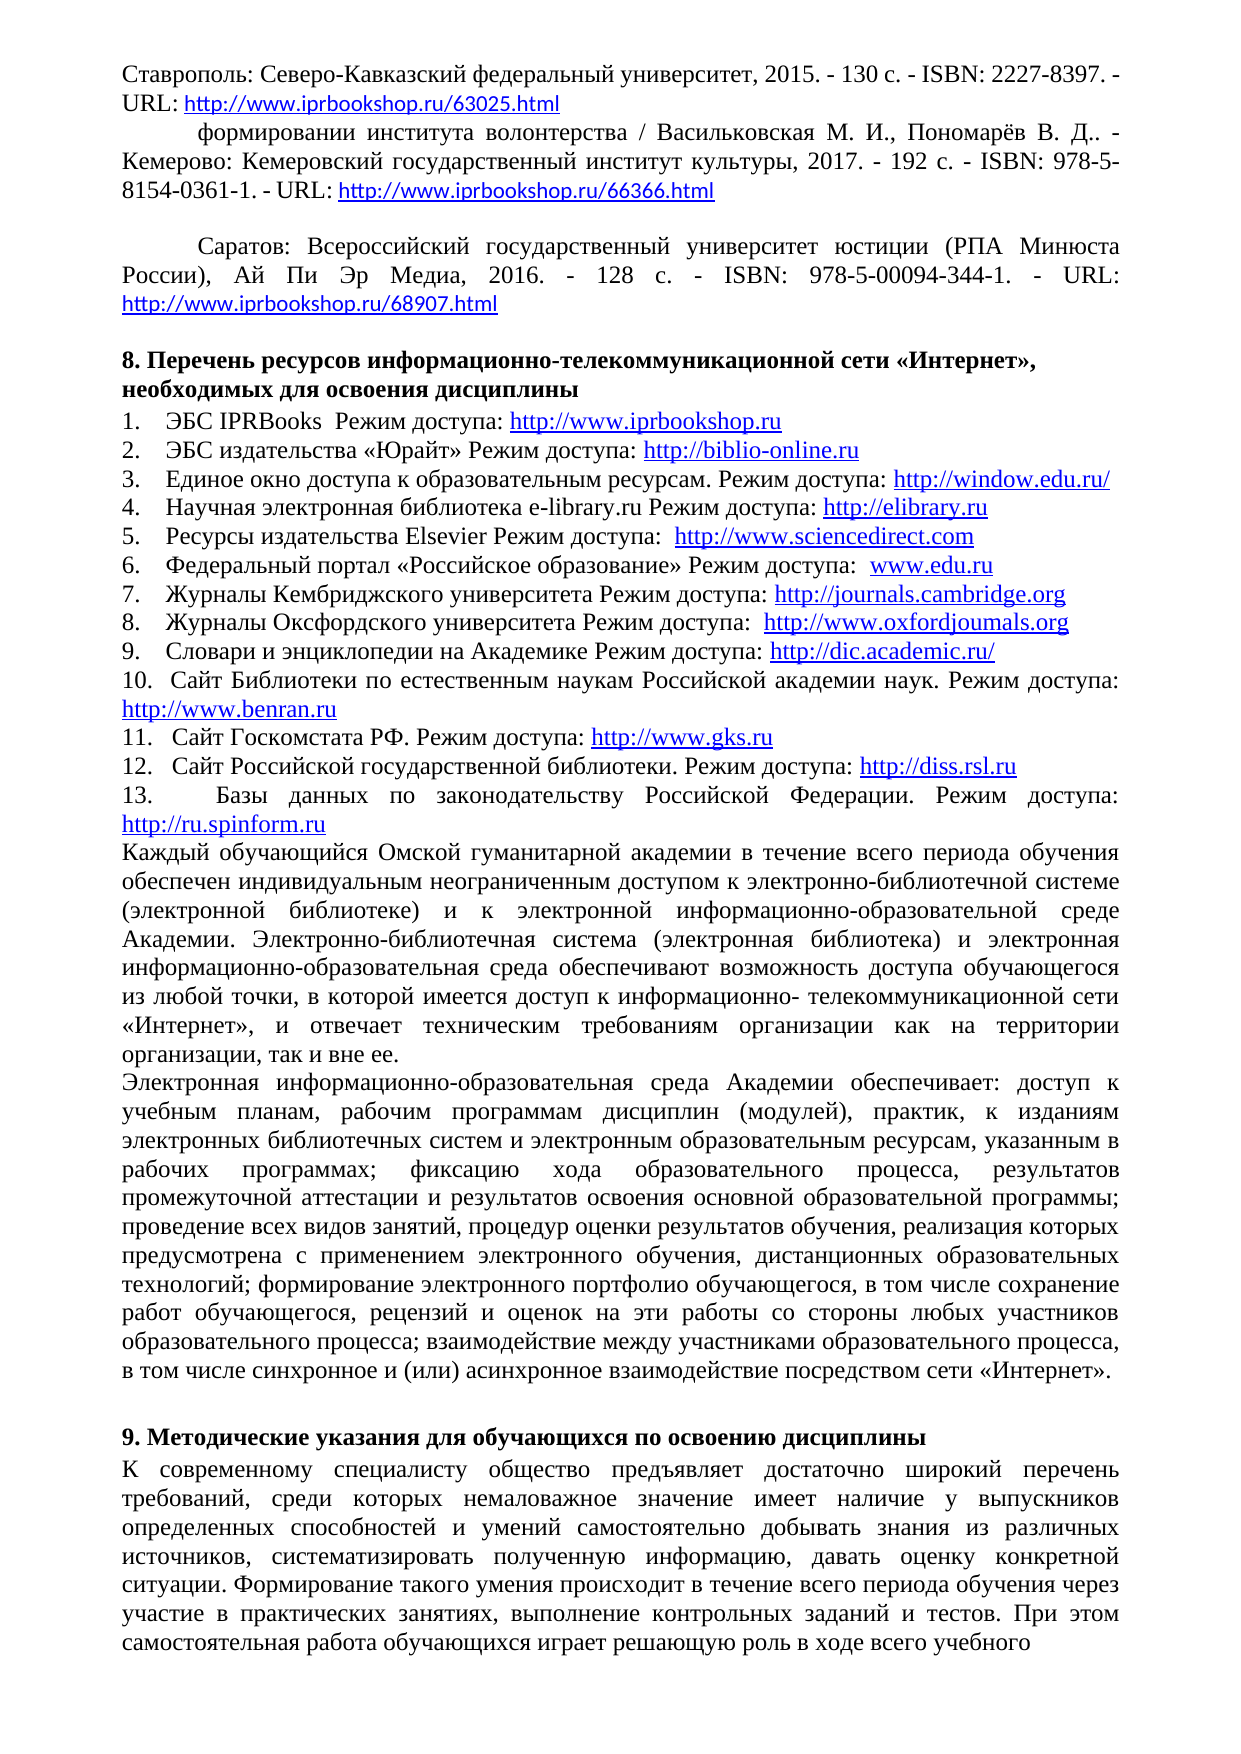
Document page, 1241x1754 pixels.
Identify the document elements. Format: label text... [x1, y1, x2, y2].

table_cell 1. ЭБС IPRBooks Режим доступа: http://www.iprbookshop.ru 2. ЭБС издательства «Юрайт» Режим доступа: http://biblio-online.ru 3. Единое окно доступа к образовательным ресурсам. Режим доступа: http://window.edu.ru/ 4. Научная электронная библиотека e-library.ru Режим доступа: http://elibrary.ru 5. Ресурсы издательства Elsevier Режим доступа: http://www.sciencedirect.com 6. Федеральный портал «Российское образование» Режим доступа: www.edu.ru 7. Журналы Кембриджского университета Режим доступа: http://journals.cambridge.org 8. Журналы Оксфордского университета Режим доступа: http://www.oxfordjoumals.org 9. Словари и энциклопедии на Академике Режим доступа: http://dic.academic.ru/ 10. Сайт Библиотеки по естественным наукам Российской академии наук. Режим доступа: http://www.benran.ru 11. Сайт Госкомстата РФ. Режим доступа: http://www.gks.ru 12. Сайт Российской государственной библиотеки. Режим доступа: http://diss.rsl.ru 13. Базы данных по законодательству Российской Федерации. Режим доступа: http://ru.spinform.ru Каждый обучающийся Омской гуманитарной академии в течение всего периода обучения обеспечен индивидуальным неограниченным доступом к электронно-библиотечной системе (электронной библиотеке) и к электронной информационно-образовательной среде Академии. Электронно-библиотечная система (электронная библиотека) и электронная информационно-образовательная среда обеспечивают возможность доступа обучающегося из любой точки, в которой имеется доступ к информационно- телекоммуникационной сети «Интернет», и отвечает техническим требованиям организации как на территории организации, так и вне ее. Электронная информационно-образовательная среда Академии обеспечивает: доступ к учебным планам, рабочим программам дисциплин (модулей), практик, к изданиям электронных библиотечных систем и электронным образовательным ресурсам, указанным в рабочих программах; фиксацию хода образовательного процесса, результатов промежуточной аттестации и результатов освоения основной образовательной программы; проведение всех видов занятий, процедур оценки результатов обучения, реализация которых предусмотрена с применением электронного обучения, дистанционных образовательных технологий; формирование электронного портфолио обучающегося, в том числе сохранение работ обучающегося, рецензий и оценок на эти работы со стороны любых участников образовательного процесса; взаимодействие между участниками образовательного процесса, в том числе синхронное и (или) асинхронное взаимодействие посредством сети «Интернет». [118, 406, 1124, 1422]
table_cell 2. Социально-культурное творчество участников молодежных объединений в формировании института волонтерства / Васильковская М. И., Пономарёв В. Д.. - Кемерово: Кемеровский государственный институт культуры, 2017. - 192 с. - ISBN: 978-5-8154-0361-1. - URL: http://www.iprbookshop.ru/66366.html [118, 117, 1124, 231]
table_cell 9. Методические указания для обучающихся по освоению дисциплины [118, 1422, 1124, 1454]
table_cell 8. Перечень ресурсов информационно-телекоммуникационной сети «Интернет», необходимых для освоения дисциплины [118, 345, 1124, 406]
table_header Ставрополь: Северо-Кавказский федеральный университет, 2015. - 130 с. - ISBN: 2227-8397. - URL: http://www.iprbookshop.ru/63025.html [118, 59, 1124, 117]
table_cell 3. Правовое регулирование волонтерской деятельности / Тимец М. В.. - Москва, Саратов: Всероссийский государственный университет юстиции (РПА Минюста России), Ай Пи Эр Медиа, 2016. - 128 с. - ISBN: 978-5-00094-344-1. - URL: http://www.iprbookshop.ru/68907.html [118, 231, 1124, 345]
table_cell К современному специалисту общество предъявляет достаточно широкий перечень требований, среди которых немаловажное значение имеет наличие у выпускников определенных способностей и умений самостоятельно добывать знания из различных источников, систематизировать полученную информацию, давать оценку конкретной ситуации. Формирование такого умения происходит в течение всего периода обучения через участие в практических занятиях, выполнение контрольных заданий и тестов. При этом самостоятельная работа обучающихся играет решающую роль в ходе всего учебного [118, 1455, 1124, 1662]
